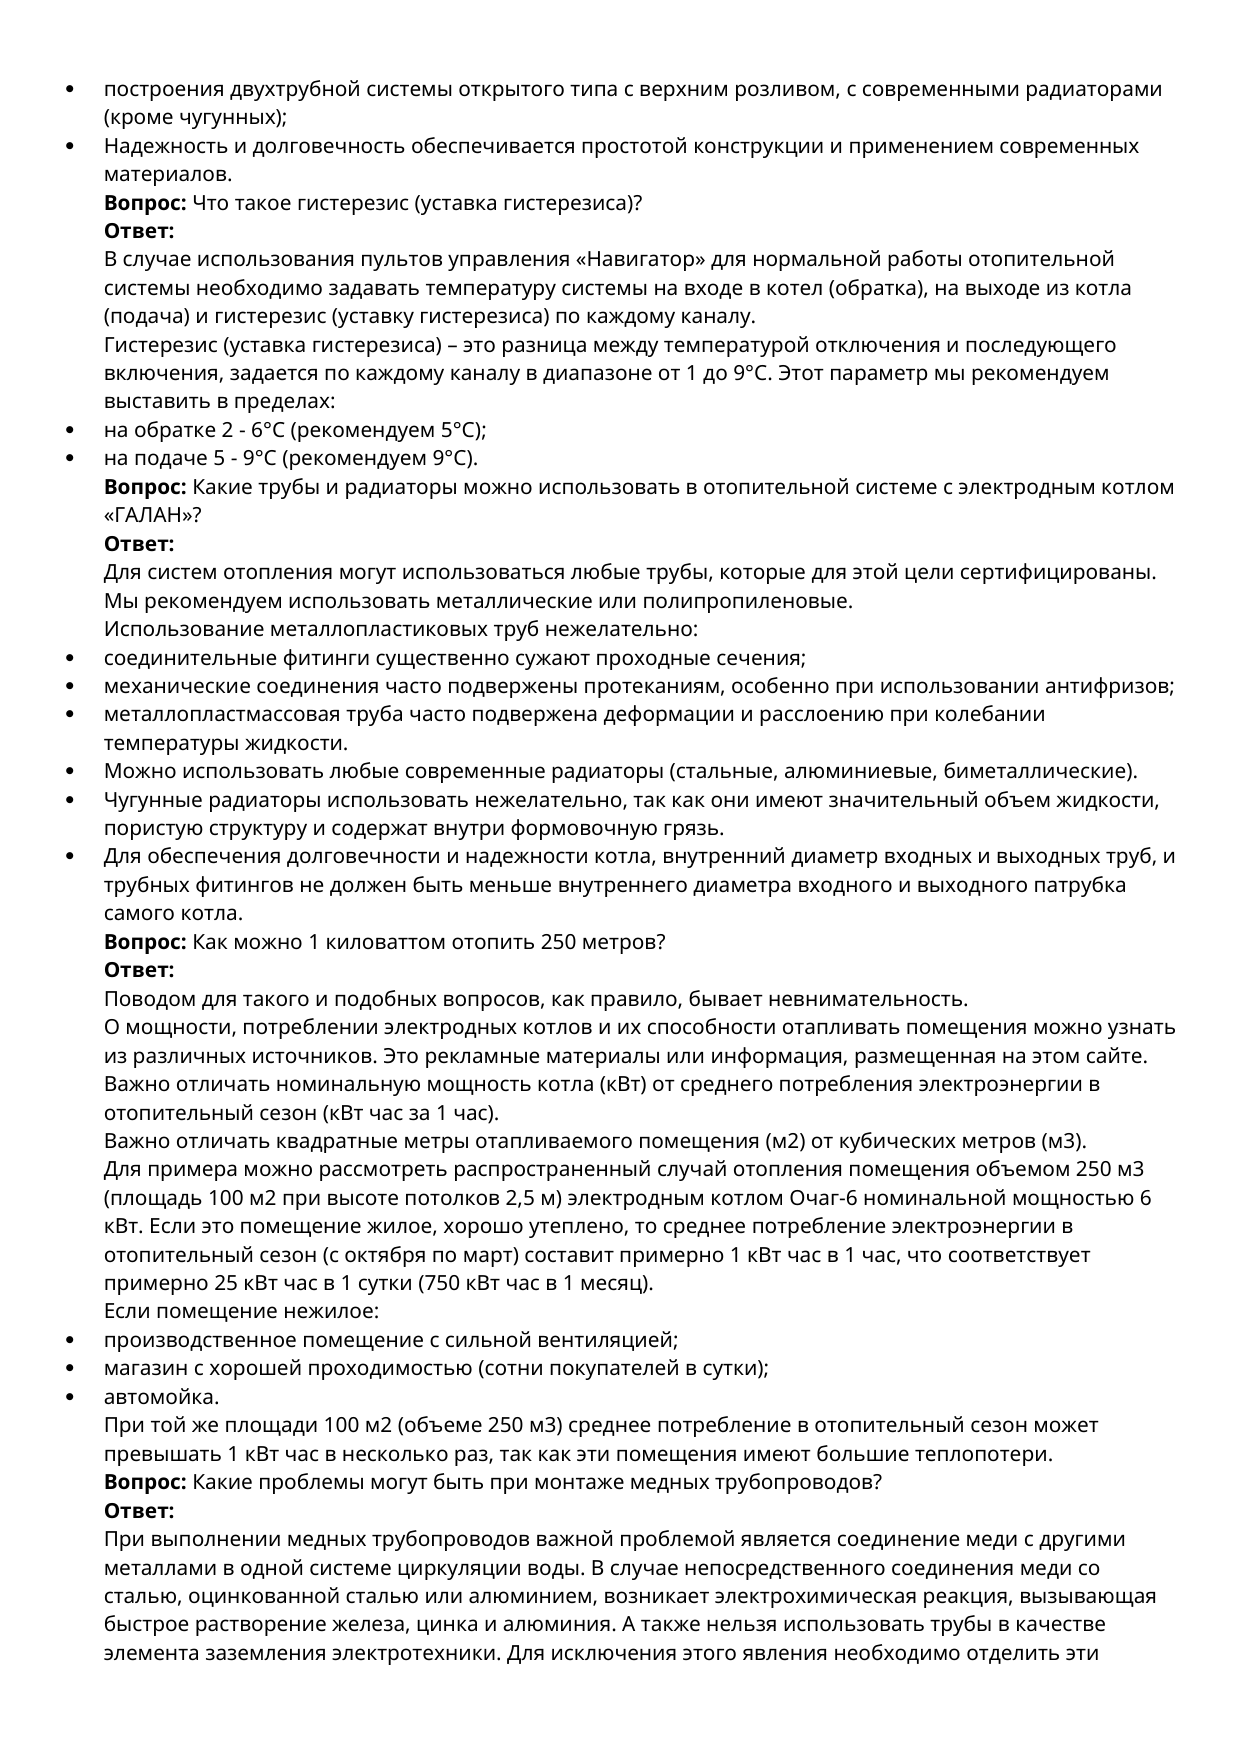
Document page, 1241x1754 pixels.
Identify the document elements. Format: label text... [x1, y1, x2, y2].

list металлопластмассовая труба часто подвержена деформации и расслоению при колебании температуры жидкости. [66, 699, 1181, 756]
list на обратке 2 - 6°С (рекомендуем 5°С); [66, 415, 1181, 443]
text Гистерезис (уставка гистерезиса) – это разница между температурой отключения и последующего включения, задается по каждому каналу в диапазоне от 1 до 9°С. Этот параметр мы рекомендуем выставить в пределах: [103, 330, 1181, 415]
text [103, 1524, 1181, 1666]
text Вопрос: Что такое гистерезис (уставка гистерезиса)? Ответ: [103, 188, 1181, 244]
list магазин с хорошей проходимостью (сотни покупателей в сутки); [66, 1353, 1181, 1382]
text Для систем отопления могут использоваться любые трубы, которые для этой цели сертифицированы. Мы рекомендуем использовать металлические или полипропиленовые. [103, 557, 1181, 614]
text О мощности, потреблении электродных котлов и их способности отапливать помещения можно узнать из различных источников. Это рекламные материалы или информация, размещенная на этом сайте. [103, 1012, 1181, 1069]
list производственное помещение с сильной вентиляцией; [66, 1325, 1181, 1353]
text Для примера можно рассмотреть распространенный случай отопления помещения объемом 250 м3 (площадь 100 м2 при высоте потолков 2,5 м) электродным котлом Очаг-6 номинальной мощностью 6 кВт. Если это помещение жилое, хорошо утеплено, то среднее потребление электроэнергии в отопительный сезон (с октября по март) составит примерно 1 кВт час в 1 час, что соответствует примерно 25 кВт час в 1 сутки (750 кВт час в 1 месяц). [103, 1154, 1181, 1297]
text Вопрос: Какие трубы и радиаторы можно использовать в отопительной системе с электродным котлом «ГАЛАН»? Ответ: [103, 472, 1181, 557]
list Чугунные радиаторы использовать нежелательно, так как они имеют значительный объем жидкости, пористую структуру и содержат внутри формовочную грязь. [66, 785, 1181, 842]
text При той же площади 100 м2 (объеме 250 м3) среднее потребление в отопительный сезон может превышать 1 кВт час в несколько раз, так как эти помещения имеют большие теплопотери. [103, 1410, 1181, 1467]
text Важно отличать номинальную мощность котла (кВт) от среднего потребления электроэнергии в отопительный сезон (кВт час за 1 час). [103, 1069, 1181, 1126]
text Важно отличать квадратные метры отапливаемого помещения (м2) от кубических метров (м3). [103, 1126, 1181, 1154]
list Можно использовать любые современные радиаторы (стальные, алюминиевые, биметаллические). [66, 756, 1181, 785]
text В случае использования пультов управления «Навигатор» для нормальной работы отопительной системы необходимо задавать температуру системы на входе в котел (обратка), на выходе из котла (подача) и гистерезис (уставку гистерезиса) по каждому каналу. [103, 244, 1181, 330]
list Для обеспечения долговечности и надежности котла, внутренний диаметр входных и выходных труб, и трубных фитингов не должен быть меньше внутреннего диаметра входного и выходного патрубка самого котла. [66, 842, 1181, 927]
text Вопрос: Какие проблемы могут быть при монтаже медных трубопроводов? Ответ: [103, 1467, 1181, 1524]
text Если помещение нежилое: [103, 1297, 1181, 1325]
list соединительные фитинги существенно сужают проходные сечения; [66, 643, 1181, 671]
list механические соединения часто подвержены протеканиям, особенно при использовании антифризов; [66, 671, 1181, 699]
list построения двухтрубной системы открытого типа с верхним розливом, с современными радиаторами (кроме чугунных); [66, 74, 1181, 131]
list Надежность и долговечность обеспечивается простотой конструкции и применением современных материалов. [66, 131, 1181, 188]
text Использование металлопластиковых труб нежелательно: [103, 614, 1181, 643]
list автомойка. [66, 1382, 1181, 1410]
text Поводом для такого и подобных вопросов, как правило, бывает невнимательность. [103, 984, 1181, 1012]
text Вопрос: Как можно 1 киловаттом отопить 250 метров? Ответ: [103, 927, 1181, 984]
list на подаче 5 - 9°С (рекомендуем 9°С). [66, 443, 1181, 472]
